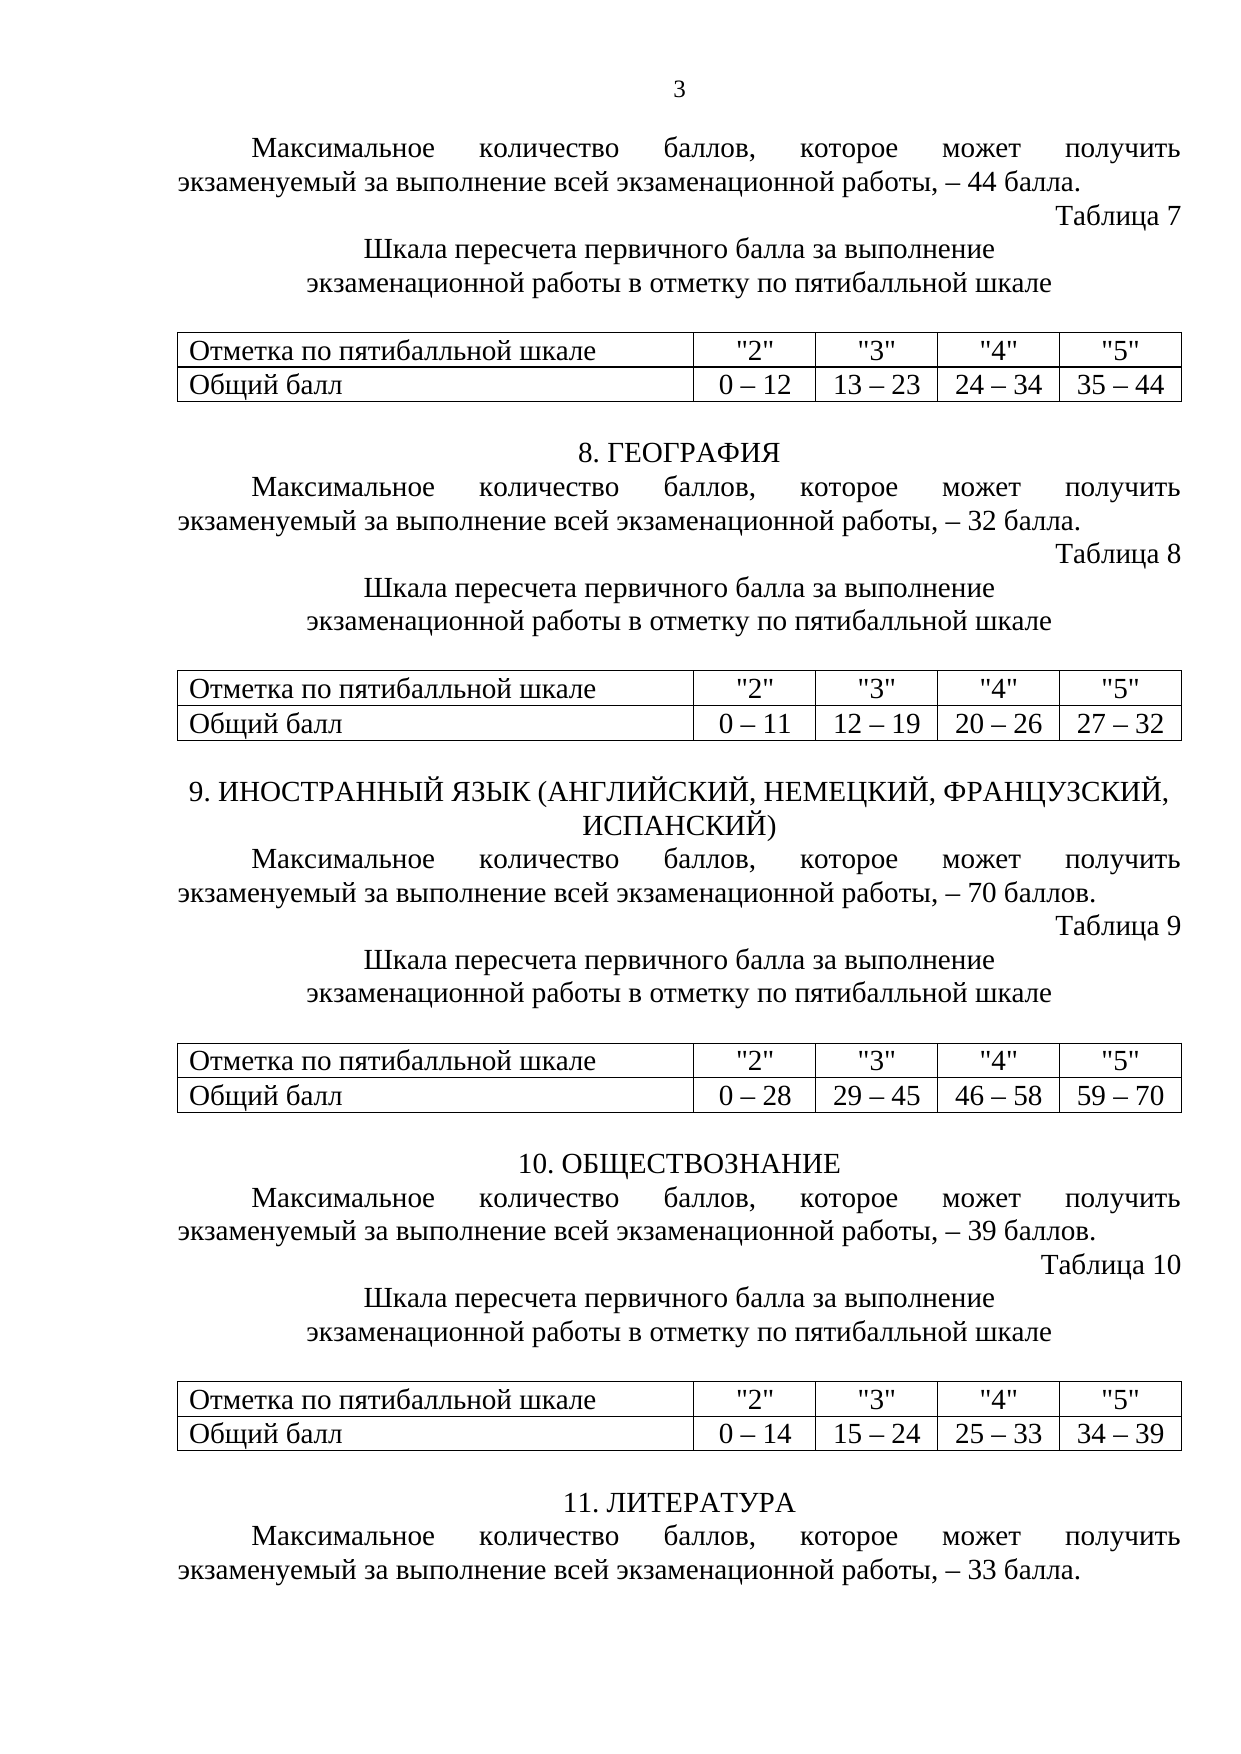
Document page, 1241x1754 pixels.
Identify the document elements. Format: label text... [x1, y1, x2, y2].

table_cell 13 – 23 [816, 368, 937, 401]
table_header "4" [938, 671, 1059, 705]
table_header Отметка по пятибалльной шкале [178, 1044, 693, 1077]
table_header Отметка по пятибалльной шкале [178, 333, 693, 366]
table_header "2" [694, 1044, 815, 1077]
table_cell 15 – 24 [816, 1417, 937, 1450]
text Таблица 7 [177, 198, 1181, 231]
table_header "3" [816, 1044, 937, 1077]
table_cell Общий балл [178, 1078, 693, 1112]
table_header "5" [1060, 333, 1181, 366]
table_cell 0 – 11 [694, 706, 815, 739]
table_header "2" [694, 671, 815, 705]
text 8. ГЕОГРАФИЯ [177, 436, 1181, 469]
table_cell 27 – 32 [1060, 706, 1181, 739]
table_header Отметка по пятибалльной шкале [178, 671, 693, 705]
table_cell 12 – 19 [816, 706, 937, 739]
table_cell 29 – 45 [816, 1078, 937, 1112]
table_header "4" [938, 1382, 1059, 1416]
table_cell 59 – 70 [1060, 1078, 1181, 1112]
text Таблица 8 [177, 536, 1181, 570]
table_header "5" [1060, 1044, 1181, 1077]
table_cell 34 – 39 [1060, 1417, 1181, 1450]
table_cell 20 – 26 [938, 706, 1059, 739]
text Максимальное количество баллов, которое может получить экзаменуемый за выполнение всей экзаменационной работы, – 70 баллов. [177, 841, 1181, 908]
text 11. ЛИТЕРАТУРА [177, 1485, 1181, 1518]
table_header "3" [816, 671, 937, 705]
text Шкала пересчета первичного балла за выполнение экзаменационной работы в отметку по пятибалльной шкале [177, 1280, 1181, 1347]
text Шкала пересчета первичного балла за выполнение экзаменационной работы в отметку по пятибалльной шкале [177, 942, 1181, 1009]
table_header "2" [694, 1382, 815, 1416]
text Максимальное количество баллов, которое может получить экзаменуемый за выполнение всей экзаменационной работы, – 33 балла. [177, 1518, 1181, 1585]
table_cell 0 – 28 [694, 1078, 815, 1112]
table_cell 0 – 14 [694, 1417, 815, 1450]
text Максимальное количество баллов, которое может получить экзаменуемый за выполнение всей экзаменационной работы, – 39 баллов. [177, 1180, 1181, 1247]
text 9. ИНОСТРАННЫЙ ЯЗЫК (АНГЛИЙСКИЙ, НЕМЕЦКИЙ, ФРАНЦУЗСКИЙ, ИСПАНСКИЙ) [177, 774, 1181, 841]
text Таблица 10 [177, 1247, 1181, 1280]
table_cell 0 – 12 [694, 368, 815, 401]
text Максимальное количество баллов, которое может получить экзаменуемый за выполнение всей экзаменационной работы, – 44 балла. [177, 131, 1181, 198]
table_header "2" [694, 333, 815, 366]
table_cell Общий балл [178, 1417, 693, 1450]
text Таблица 9 [177, 908, 1181, 942]
table_header "5" [1060, 671, 1181, 705]
text 10. ОБЩЕСТВОЗНАНИЕ [177, 1146, 1181, 1180]
table_header "3" [816, 333, 937, 366]
table_cell 35 – 44 [1060, 368, 1181, 401]
table_cell Общий балл [178, 706, 693, 739]
text Максимальное количество баллов, которое может получить экзаменуемый за выполнение всей экзаменационной работы, – 32 балла. [177, 469, 1181, 536]
table_cell 24 – 34 [938, 368, 1059, 401]
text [177, 231, 1181, 298]
table_header "3" [816, 1382, 937, 1416]
table_header Отметка по пятибалльной шкале [178, 1382, 693, 1416]
table_header "5" [1060, 1382, 1181, 1416]
table_cell 46 – 58 [938, 1078, 1059, 1112]
table_cell 25 – 33 [938, 1417, 1059, 1450]
table_header "4" [938, 333, 1059, 366]
text Шкала пересчета первичного балла за выполнение экзаменационной работы в отметку по пятибалльной шкале [177, 570, 1181, 637]
table_cell Общий балл [178, 368, 693, 401]
table_header "4" [938, 1044, 1059, 1077]
